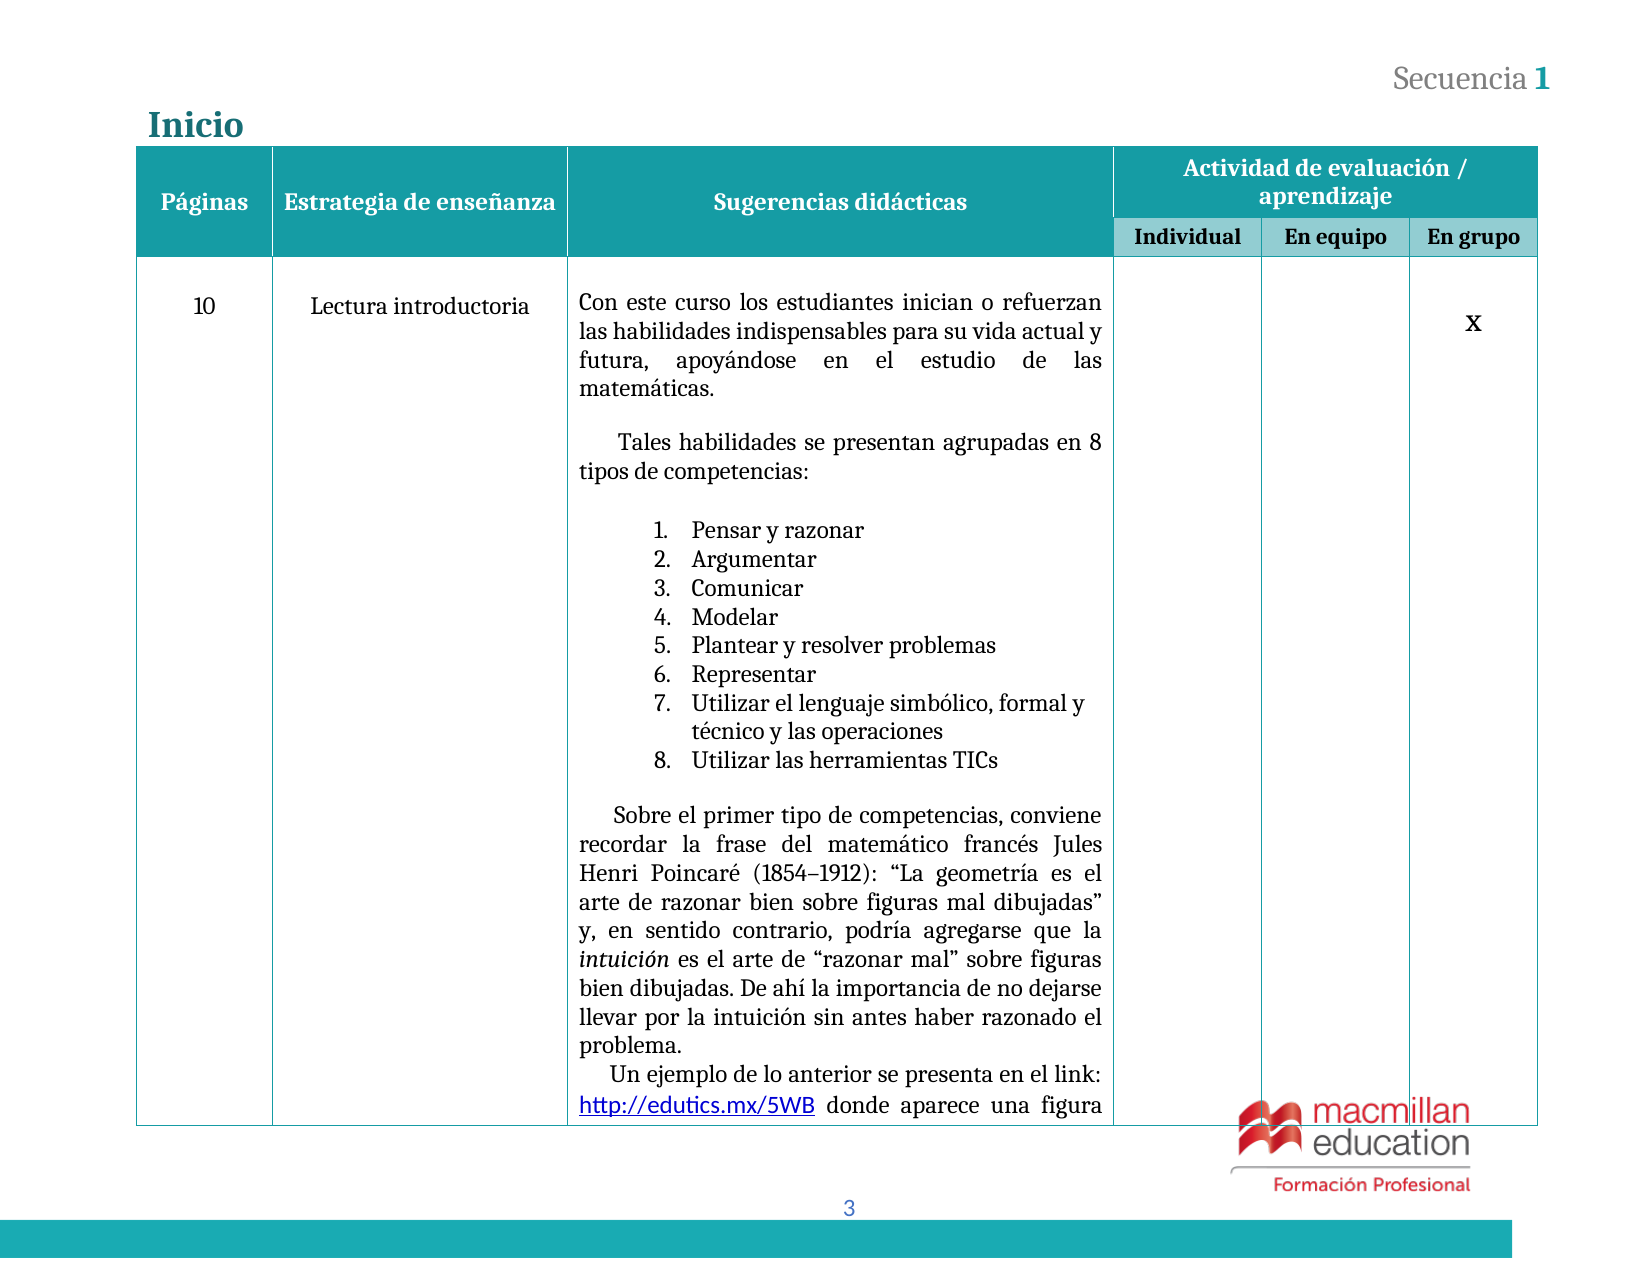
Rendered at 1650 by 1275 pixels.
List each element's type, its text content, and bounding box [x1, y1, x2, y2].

table_cell Individual [1114, 218, 1261, 256]
table_cell [1262, 257, 1409, 1125]
table_cell En grupo [1410, 218, 1537, 256]
table_cell x x [1410, 257, 1537, 1125]
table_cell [273, 257, 567, 1125]
text Inicio [148, 103, 1550, 146]
table_cell 10 [137, 257, 272, 1125]
table_cell x [1114, 257, 1261, 1125]
picture [0, 0, 1513, 1258]
table_header Sugerencias didácticas [568, 148, 1113, 256]
table_header Estrategia de enseñanza [273, 148, 567, 256]
table_header Páginas [137, 148, 272, 256]
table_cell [568, 257, 1113, 1125]
table_header Actividad de evaluación / aprendizaje [1114, 148, 1537, 217]
table_cell En equipo [1262, 218, 1409, 256]
